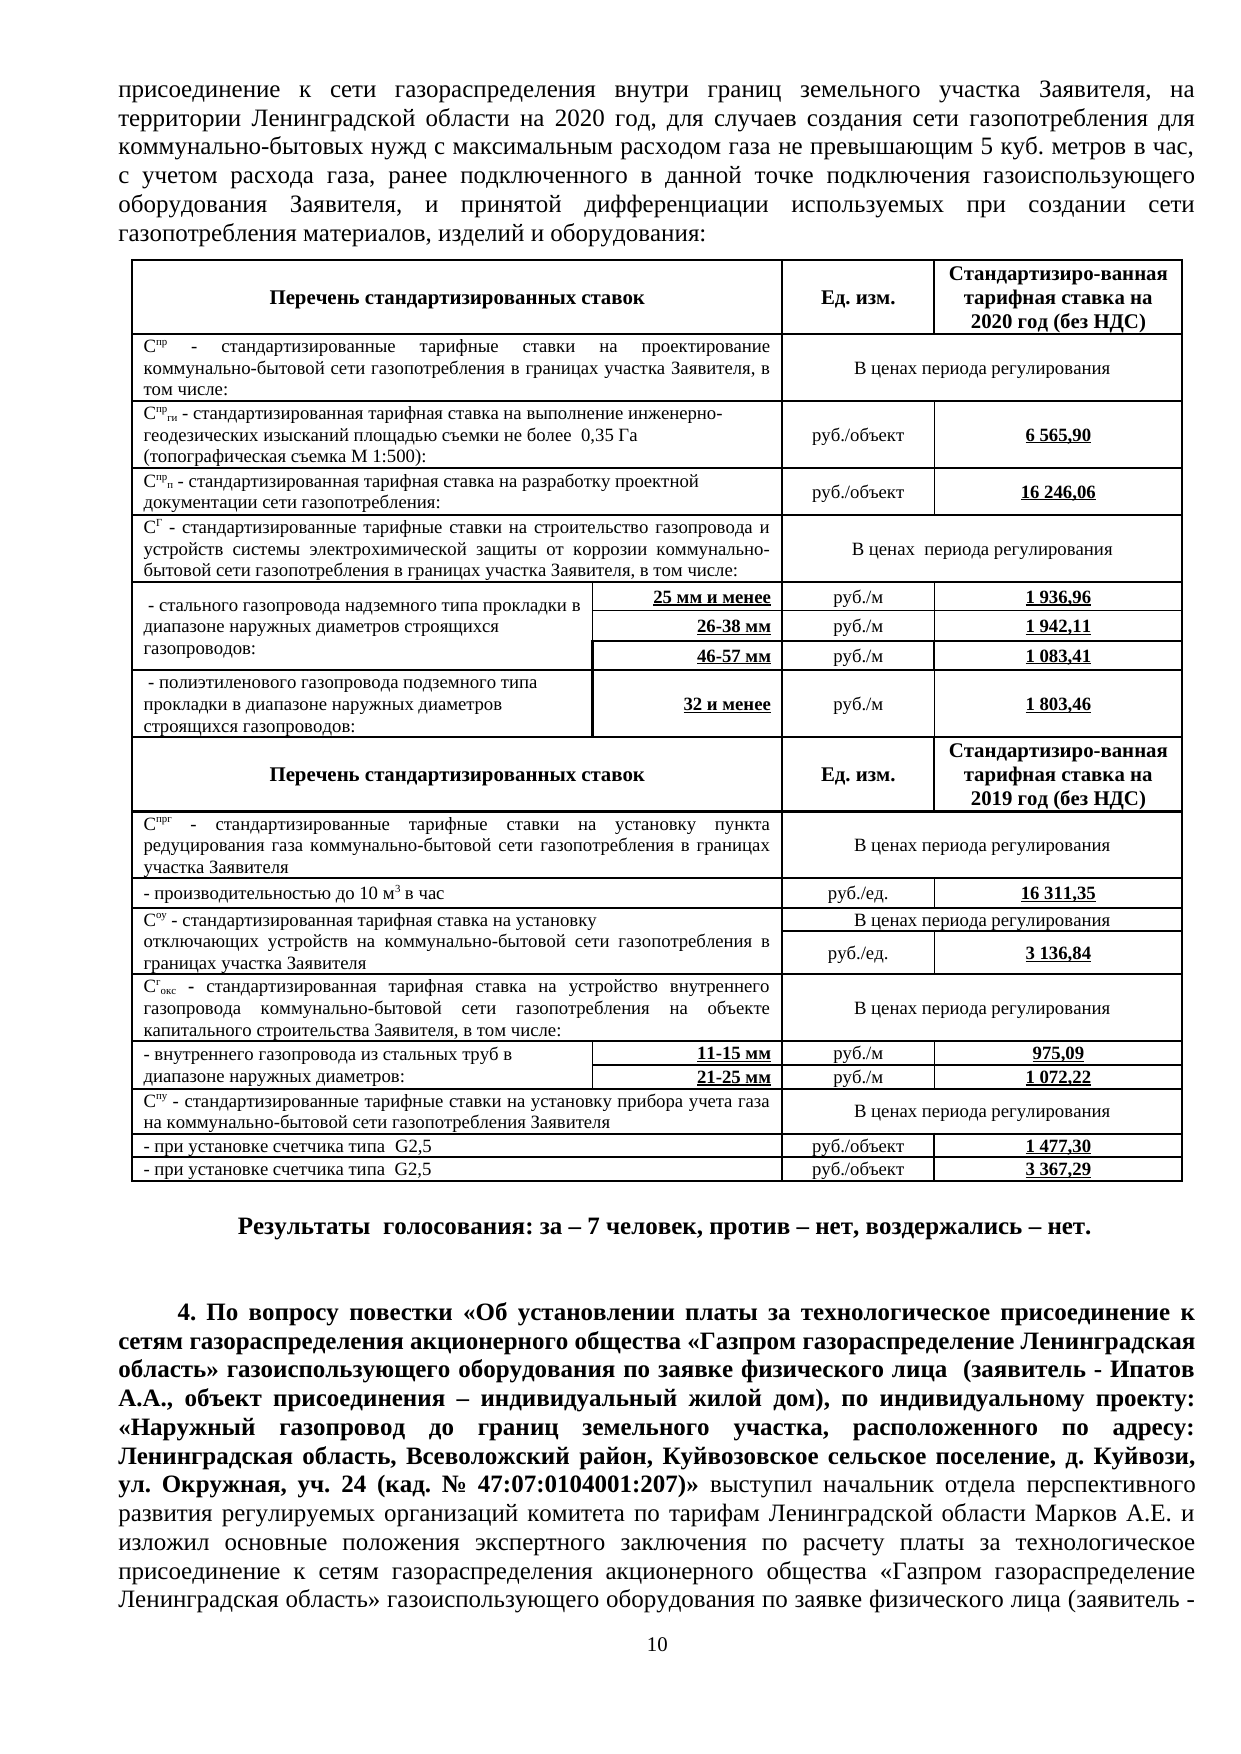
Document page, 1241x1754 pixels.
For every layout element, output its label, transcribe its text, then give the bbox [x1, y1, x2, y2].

table_cell Спрги - стандартизированная тарифная ставка на выполнение инженерно-геодезических изысканий площадью съемки не более 0,35 Га (топографическая съемка М 1:500): [133, 402, 781, 467]
text Результаты голосования: за – 7 человек, против – нет, воздержались – нет. [118, 1211, 1211, 1239]
table_cell 1 083,41 [935, 642, 1181, 669]
table_cell руб./м [783, 671, 934, 736]
table_cell 21-25 мм [593, 1066, 781, 1087]
table_cell Спр - стандартизированные тарифные ставки на проектирование коммунально-бытовой сети газопотребления в границах участка Заявителя, в том числе: [133, 335, 781, 400]
table_cell 1 072,22 [935, 1066, 1181, 1087]
table_cell руб./м [783, 611, 934, 640]
table_cell Ед. изм. [783, 738, 933, 810]
table_cell Спу - стандартизированные тарифные ставки на установку прибора учета газа на коммунально-бытовой сети газопотребления Заявителя [133, 1090, 781, 1133]
table_cell В ценах периода регулирования [783, 335, 1181, 400]
table_cell 26-38 мм [593, 611, 781, 640]
table_cell 11-15 мм [593, 1042, 781, 1064]
table_cell руб./объект [783, 1158, 933, 1180]
table_cell - внутреннего газопровода из стальных труб в диапазоне наружных диаметров: [133, 1042, 592, 1087]
table_cell руб./м [783, 583, 934, 610]
table_cell Спрп - стандартизированная тарифная ставка на разработку проектной документации сети газопотребления: [133, 469, 781, 514]
table_cell руб./ед. [783, 879, 934, 907]
table_cell СГ - стандартизированные тарифные ставки на строительство газопровода и устройств системы электрохимической защиты от коррозии коммунально-бытовой сети газопотребления в границах участка Заявителя, в том числе: [133, 516, 781, 581]
table_cell 975,09 [935, 1042, 1181, 1064]
table_cell Соу - стандартизированная тарифная ставка на установку отключающих устройств на коммунально-бытовой сети газопотребления в границах участка Заявителя [133, 909, 781, 973]
table_cell 32 и менее [594, 671, 781, 736]
table_cell 1 803,46 [935, 671, 1181, 736]
table_cell руб./м [783, 642, 933, 669]
table_cell - при установке счетчика типа G2,5 [133, 1135, 781, 1156]
table_header Перечень стандартизированных ставок [133, 261, 781, 333]
table_header Ед. изм. [783, 261, 933, 333]
table_cell руб./объект [783, 1135, 933, 1156]
table_cell 46-57 мм [594, 642, 781, 669]
table_cell руб./объект [783, 402, 934, 467]
table_cell 1 942,11 [935, 611, 1181, 640]
table_cell В ценах периода регулирования [783, 909, 1181, 930]
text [118, 1297, 1196, 1613]
table_cell В ценах периода регулирования [783, 1090, 1181, 1133]
table_cell руб./м [783, 1042, 934, 1064]
table_cell - полиэтиленового газопровода подземного типа прокладки в диапазоне наружных диаметров строящихся газопроводов: [133, 671, 591, 736]
table_cell 6 565,90 [935, 402, 1181, 467]
table_cell Перечень стандартизированных ставок [133, 738, 781, 810]
table_cell руб./ед. [783, 932, 934, 973]
table_cell 3 367,29 [935, 1158, 1181, 1180]
table_cell 16 311,35 [935, 879, 1181, 907]
table_cell 16 246,06 [935, 469, 1181, 514]
table_cell В ценах периода регулирования [783, 975, 1181, 1040]
table_cell 3 136,84 [935, 932, 1181, 973]
table_cell В ценах периода регулирования [783, 813, 1181, 877]
table_cell Сгокс - стандартизированная тарифная ставка на устройство внутреннего газопровода коммунально-бытовой сети газопотребления на объекте капитального строительства Заявителя, в том числе: [133, 975, 781, 1040]
table_cell руб./м [783, 1066, 934, 1087]
table_cell 1 477,30 [935, 1135, 1181, 1156]
table_header Стандартизиро-ванная тарифная ставка на 2020 год (без НДС) [935, 261, 1181, 333]
table_cell В ценах периода регулирования [783, 516, 1181, 581]
table_cell Стандартизиро-ванная тарифная ставка на 2019 год (без НДС) [935, 738, 1181, 810]
table_cell - при установке счетчика типа G2,5 [133, 1158, 781, 1180]
table_cell Спрг - стандартизированные тарифные ставки на установку пункта редуцирования газа коммунально-бытовой сети газопотребления в границах участка Заявителя [133, 813, 781, 877]
table_cell 1 936,96 [935, 583, 1181, 610]
table_cell - стального газопровода надземного типа прокладки в диапазоне наружных диаметров строящихся газопроводов: [133, 583, 592, 669]
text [118, 74, 1196, 246]
table_cell руб./объект [783, 469, 934, 514]
table_cell - производительностью до 10 м3 в час [133, 879, 781, 907]
table_cell 25 мм и менее [593, 583, 781, 610]
